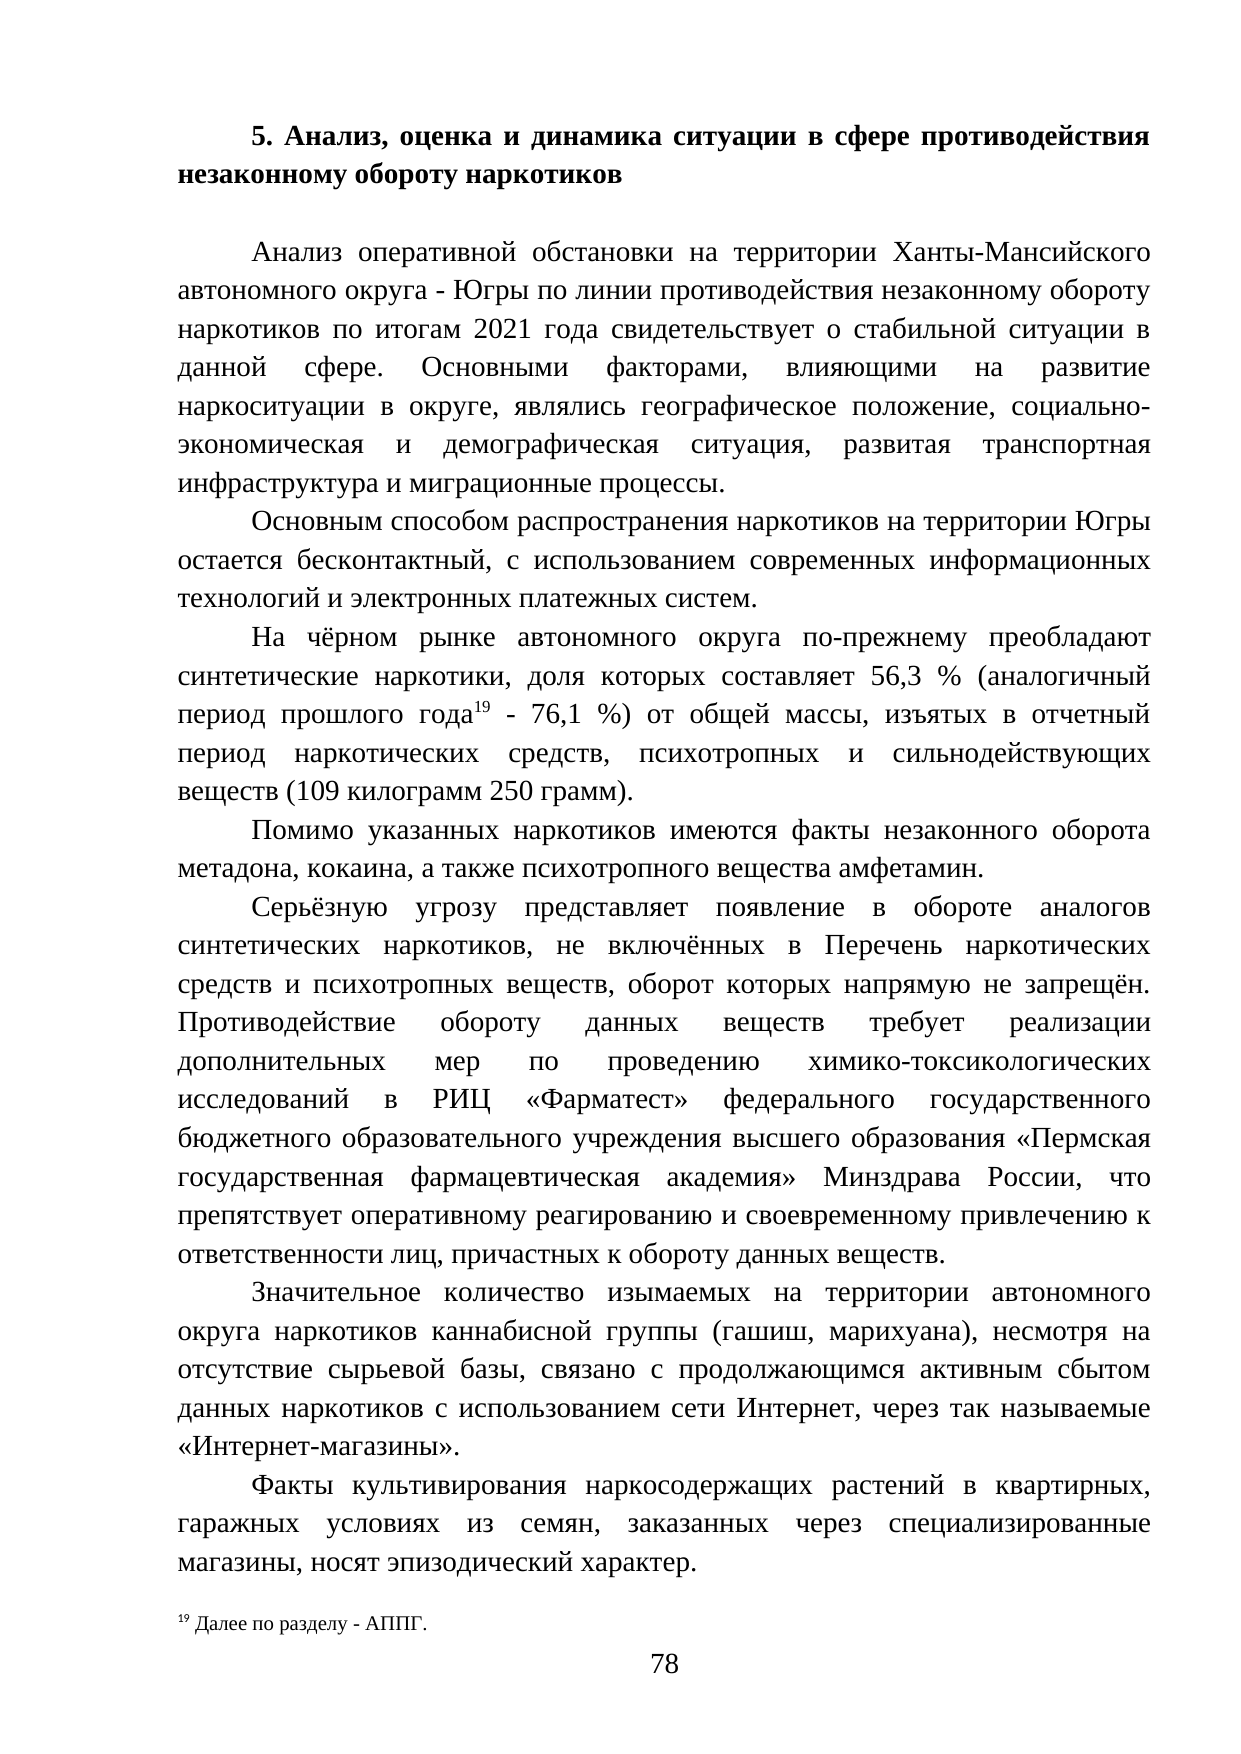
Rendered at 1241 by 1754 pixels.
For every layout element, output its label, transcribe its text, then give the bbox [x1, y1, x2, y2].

text Значительное количество изымаемых на территории автономного округа наркотиков каннабисной группы (гашиш, марихуана), несмотря на отсутствие сырьевой базы, связано с продолжающимся активным сбытом данных наркотиков с использованием сети Интернет, через так называемые «Интернет-магазины». [177, 1274, 1152, 1462]
text Анализ оперативной обстановки на территории Ханты-Мансийского автономного округа - Югры по линии противодействия незаконному обороту наркотиков по итогам 2021 года свидетельствует о стабильной ситуации в данной сфере. Основными факторами, влияющими на развитие наркоситуации в округе, являлись географическое положение, социально-экономическая и демографическая ситуация, развитая транспортная инфраструктура и миграционные процессы. [177, 234, 1152, 498]
text Факты культивирования наркосодержащих растений в квартирных, гаражных условиях из семян, заказанных через специализированные магазины, носят эпизодический характер. [177, 1467, 1152, 1578]
text Основным способом распространения наркотиков на территории Югры остается бесконтактный, с использованием современных информационных технологий и электронных платежных систем. [177, 503, 1152, 614]
text Помимо указанных наркотиков имеются факты незаконного оборота метадона, кокаина, а также психотропного вещества амфетамин. [177, 812, 1152, 884]
text 5. Анализ, оценка и динамика ситуации в сфере противодействия незаконному обороту наркотиков [177, 118, 1152, 190]
text Серьёзную угрозу представляет появление в обороте аналогов синтетических наркотиков, не включённых в Перечень наркотических средств и психотропных веществ, оборот которых напрямую не запрещён. Противодействие обороту данных веществ требует реализации дополнительных мер по проведению химико-токсикологических исследований в РИЦ «Фарматест» федерального государственного бюджетного образовательного учреждения высшего образования «Пермская государственная фармацевтическая академия» Минздрава России, что препятствует оперативному реагированию и своевременному привлечению к ответственности лиц, причастных к обороту данных веществ. [177, 889, 1152, 1269]
text На чёрном рынке автономного округа по-прежнему преобладают синтетические наркотики, доля которых составляет 56,3 % (аналогичный период прошлого года - 76,1 %) от общей массы, изъятых в отчетный период наркотических средств, психотропных и сильнодействующих веществ (109 килограмм 250 грамм). [177, 619, 1152, 807]
